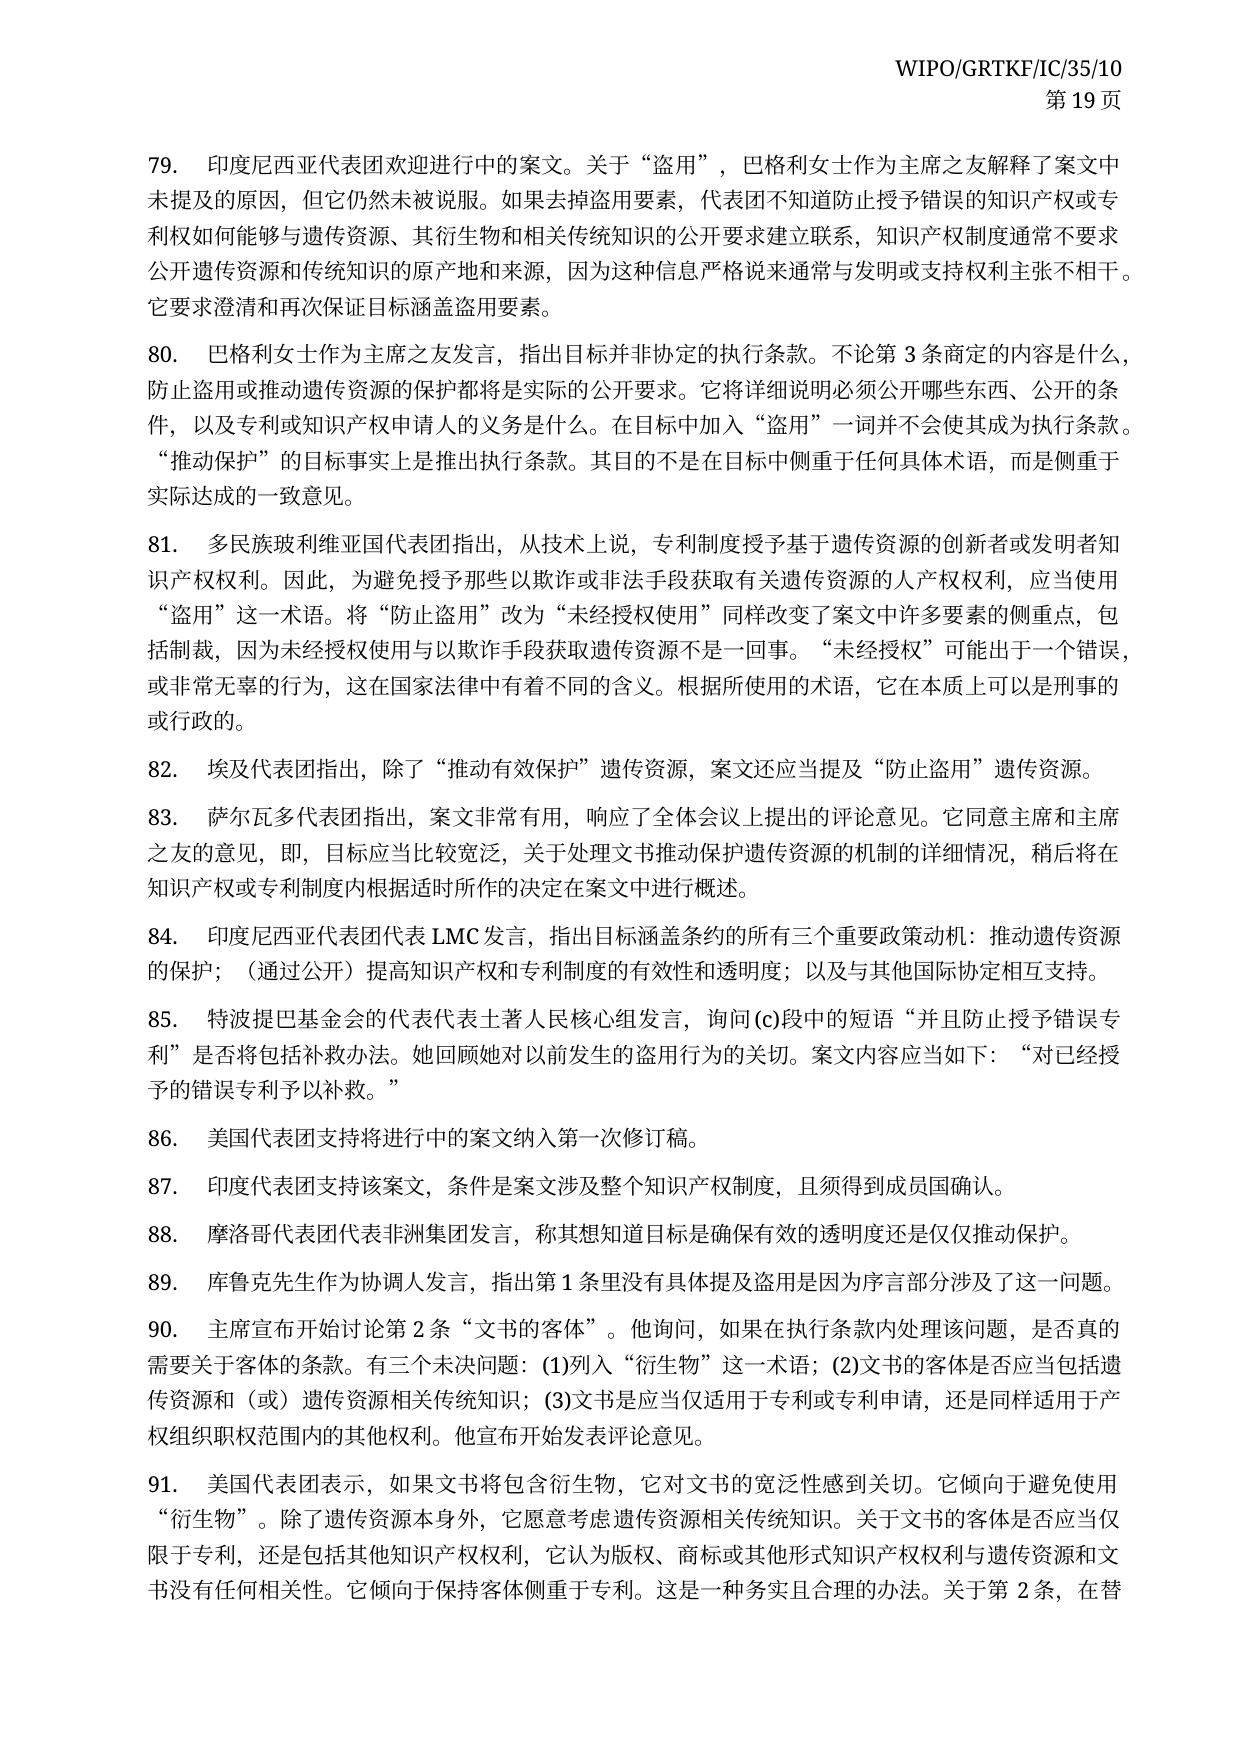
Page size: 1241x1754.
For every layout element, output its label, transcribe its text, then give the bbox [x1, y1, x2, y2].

list 印度代表团支持该案文，条件是案文涉及整个知识产权制度，且须得到成员国确认。 [148, 1165, 1122, 1201]
list 主席宣布开始讨论第2条“文书的客体”。他询问，如果在执行条款内处理该问题，是否真的需要关于客体的条款。有三个未决问题：(1)列入“衍生物”这一术语；(2)文书的客体是否应当包括遗传资源和（或）遗传资源相关传统知识；(3)文书是应当仅适用于专利或专利申请，还是同样适用于产权组织职权范围内的其他权利。他宣布开始发表评论意见。 [148, 1309, 1122, 1451]
list 多民族玻利维亚国代表团指出，从技术上说，专利制度授予基于遗传资源的创新者或发明者知识产权权利。因此，为避免授予那些以欺诈或非法手段获取有关遗传资源的人产权权利，应当使用“盗用”这一术语。将“防止盗用”改为“未经授权使用”同样改变了案文中许多要素的侧重点，包括制裁，因为未经授权使用与以欺诈手段获取遗传资源不是一回事。“未经授权”可能出于一个错误，或非常无辜的行为，这在国家法律中有着不同的含义。根据所使用的术语，它在本质上可以是刑事的或行政的。 [148, 523, 1122, 736]
list 美国代表团支持将进行中的案文纳入第一次修订稿。 [148, 1117, 1122, 1153]
list 萨尔瓦多代表团指出，案文非常有用，响应了全体会议上提出的评论意见。它同意主席和主席之友的意见，即，目标应当比较宽泛，关于处理文书推动保护遗传资源的机制的详细情况，稍后将在知识产权或专利制度内根据适时所作的决定在案文中进行概述。 [148, 796, 1122, 903]
list 印度尼西亚代表团欢迎进行中的案文。关于“盗用”，巴格利女士作为主席之友解释了案文中未提及的原因，但它仍然未被说服。如果去掉盗用要素，代表团不知道防止授予错误的知识产权或专利权如何能够与遗传资源、其衍生物和相关传统知识的公开要求建立联系，知识产权制度通常不要求公开遗传资源和传统知识的原产地和来源，因为这种信息严格说来通常与发明或支持权利主张不相干。它要求澄清和再次保证目标涵盖盗用要素。 [148, 144, 1122, 321]
list 埃及代表团指出，除了“推动有效保护”遗传资源，案文还应当提及“防止盗用”遗传资源。 [148, 748, 1122, 784]
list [148, 1463, 1122, 1605]
list 印度尼西亚代表团代表LMC发言，指出目标涵盖条约的所有三个重要政策动机：推动遗传资源的保护；（通过公开）提高知识产权和专利制度的有效性和透明度；以及与其他国际协定相互支持。 [148, 915, 1122, 986]
list 特波提巴基金会的代表代表土著人民核心组发言，询问(c)段中的短语“并且防止授予错误专利”是否将包括补救办法。她回顾她对以前发生的盗用行为的关切。案文内容应当如下：“对已经授予的错误专利予以补救。” [148, 998, 1122, 1105]
list 巴格利女士作为主席之友发言，指出目标并非协定的执行条款。不论第3条商定的内容是什么，防止盗用或推动遗传资源的保护都将是实际的公开要求。它将详细说明必须公开哪些东西、公开的条件，以及专利或知识产权申请人的义务是什么。在目标中加入“盗用”一词并不会使其成为执行条款。“推动保护”的目标事实上是推出执行条款。其目的不是在目标中侧重于任何具体术语，而是侧重于实际达成的一致意见。 [148, 334, 1122, 511]
list 库鲁克先生作为协调人发言，指出第1条里没有具体提及盗用是因为序言部分涉及了这一问题。 [148, 1261, 1122, 1296]
list 摩洛哥代表团代表非洲集团发言，称其想知道目标是确保有效的透明度还是仅仅推动保护。 [148, 1213, 1122, 1248]
